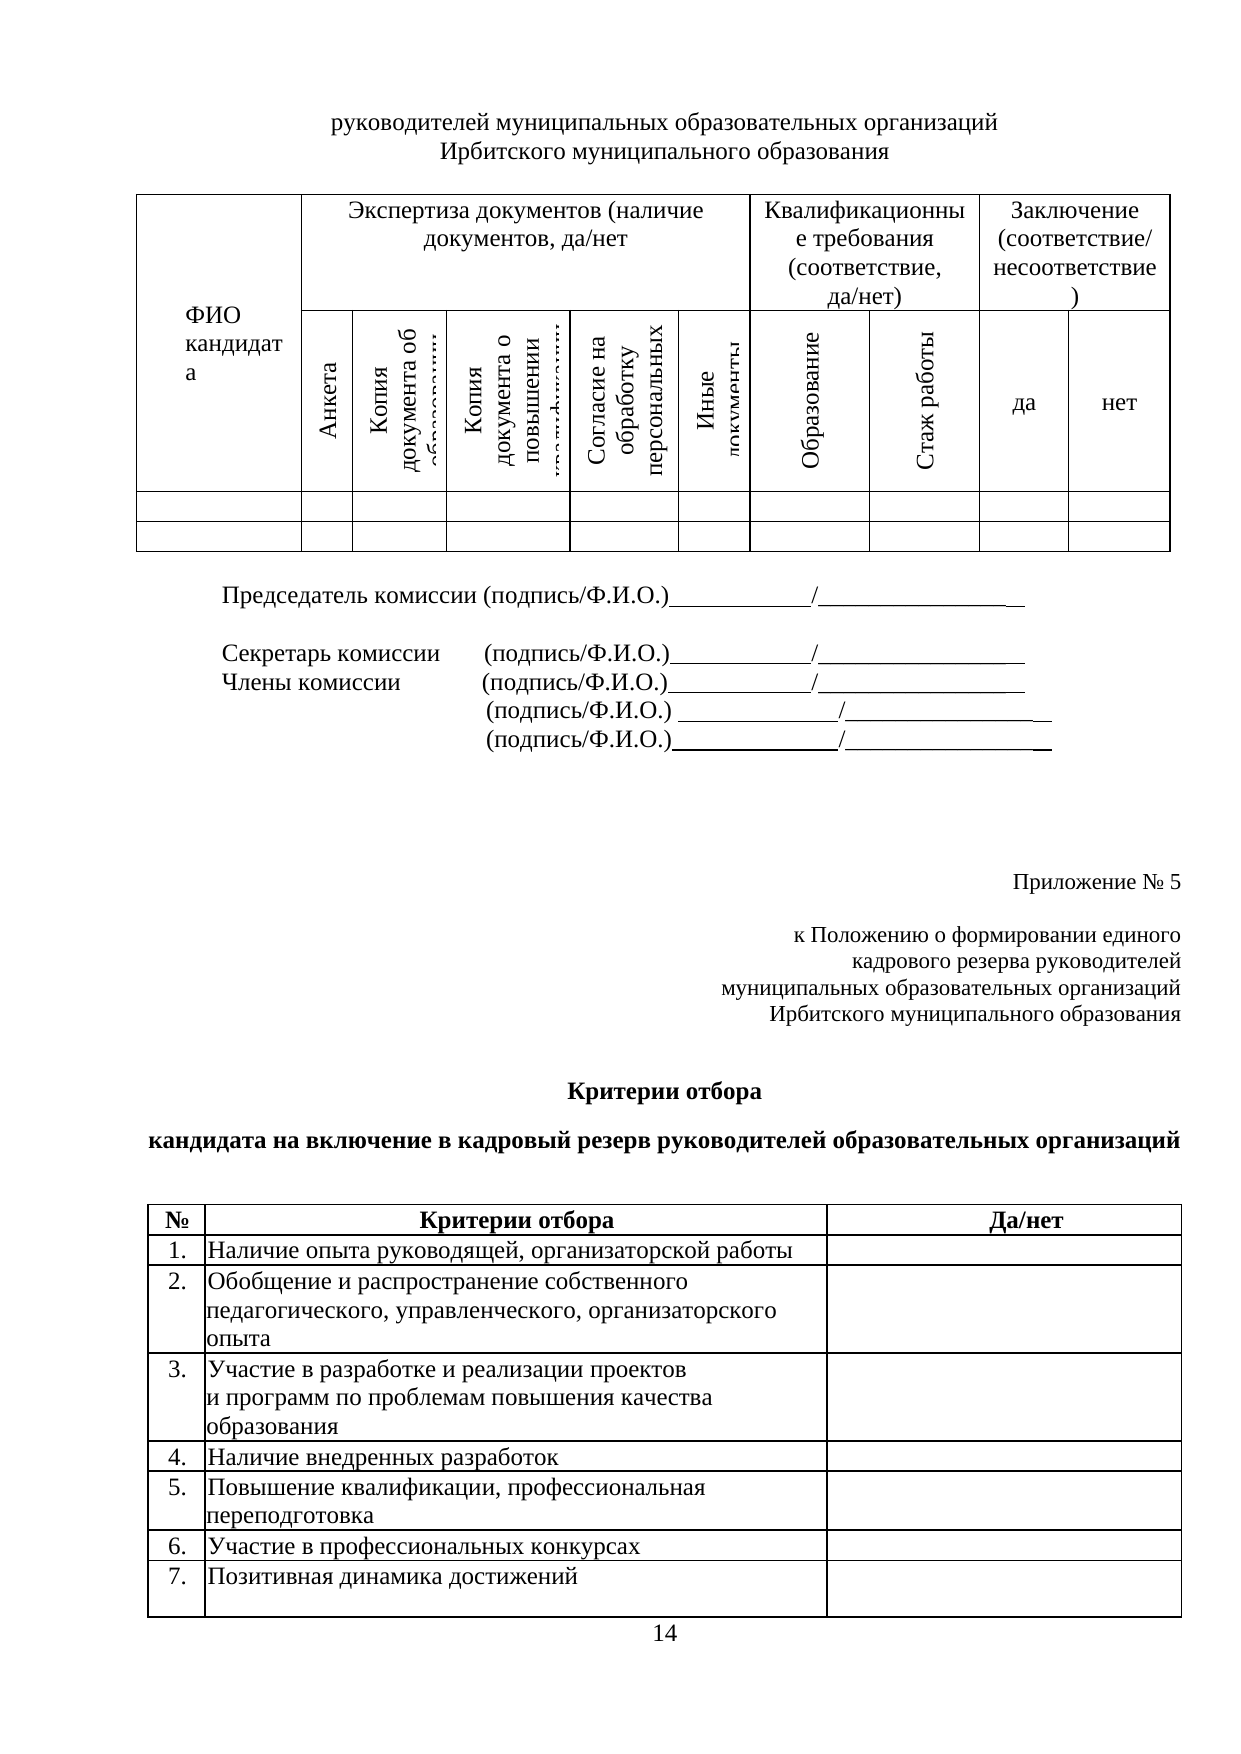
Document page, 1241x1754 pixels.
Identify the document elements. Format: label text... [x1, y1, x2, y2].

table_cell [828, 1472, 1181, 1529]
text кадрового резерва руководителей [148, 947, 1181, 973]
table_cell [137, 522, 301, 551]
table_cell нет [1069, 311, 1169, 491]
table_cell [751, 492, 869, 521]
table_cell 7. [149, 1561, 204, 1616]
table_cell Наличие внедренных разработок [206, 1442, 826, 1470]
table_cell 6. [149, 1531, 204, 1560]
table_cell [828, 1442, 1181, 1470]
table_cell Копия документа об образовании [353, 311, 446, 491]
text Критерии отбора [148, 1076, 1181, 1104]
table_cell 2. [149, 1266, 204, 1352]
table_cell 4. [149, 1442, 204, 1470]
table_header Экспертиза документов (наличие документов, да/нет [302, 195, 749, 310]
table_cell [302, 522, 352, 551]
table_cell [353, 492, 446, 521]
table_cell [137, 492, 301, 521]
table_cell [870, 522, 979, 551]
table_cell [870, 492, 979, 521]
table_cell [206, 1561, 826, 1616]
table_cell Наличие опыта руководящей, организаторской работы [206, 1236, 826, 1264]
table_cell Участие в профессиональных конкурсах [206, 1531, 826, 1560]
table_cell [353, 522, 446, 551]
table_cell [679, 492, 749, 521]
text руководителей муниципальных образовательных организаций Ирбитского муниципального образования [148, 107, 1181, 165]
text муниципальных образовательных организаций Ирбитского муниципального образования [148, 973, 1181, 1026]
text Члены комиссии (подпись/Ф.И.О.) /_______________ [148, 667, 1181, 696]
table_cell Повышение квалификации, профессиональная переподготовка [206, 1472, 826, 1529]
table_cell Согласие на обработку персональных данных [571, 311, 678, 491]
text к Положению о формировании единого [148, 921, 1181, 947]
text кандидата на включение в кадровый резерв руководителей образовательных организаций [148, 1125, 1181, 1154]
table_cell [571, 522, 678, 551]
table_header Заключение (соответствие/ несоответствие) [980, 195, 1169, 310]
table_cell [828, 1266, 1181, 1352]
table_header Да/нет [828, 1205, 1181, 1234]
table_cell [447, 522, 569, 551]
table_cell [447, 492, 569, 521]
table_cell 1. [149, 1236, 204, 1264]
table_cell [828, 1354, 1181, 1440]
table_cell 3. [149, 1354, 204, 1440]
text Председатель комиссии (подпись/Ф.И.О.) /_______________ [148, 581, 1181, 609]
table_cell Иные документы [679, 311, 749, 491]
table_header Квалификационные требования (соответствие, да/нет) [751, 195, 979, 310]
table_cell 5. [149, 1472, 204, 1529]
table_header ФИО кандидата [137, 195, 301, 491]
table_cell [828, 1236, 1181, 1264]
table_cell [828, 1531, 1181, 1560]
table_cell [679, 522, 749, 551]
table_cell Обобщение и распространение собственного педагогического, управленческого, организаторского опыта [206, 1266, 826, 1352]
table_cell [828, 1561, 1181, 1616]
table_cell Образование [751, 311, 869, 491]
table_cell Копия документа о повышении квалификации [447, 311, 569, 491]
table_cell да [980, 311, 1068, 491]
text Приложение № 5 [148, 868, 1181, 894]
text (подпись/Ф.И.О.) /_______________ [148, 724, 1181, 753]
table_cell [980, 492, 1068, 521]
table_cell [302, 492, 352, 521]
table_header Критерии отбора [206, 1205, 826, 1234]
table_cell [1069, 492, 1169, 521]
text Секретарь комиссии (подпись/Ф.И.О.) /_______________ [148, 638, 1181, 667]
table_cell [1069, 522, 1169, 551]
table_header № [149, 1205, 204, 1234]
table_cell [571, 492, 678, 521]
table_cell Анкета [302, 311, 352, 491]
table_cell [751, 522, 869, 551]
text (подпись/Ф.И.О.) /_______________ [148, 696, 1181, 724]
table_cell Участие в разработке и реализации проектов и программ по проблемам повышения качества образования [206, 1354, 826, 1440]
table_cell Стаж работы [870, 311, 979, 491]
table_cell [980, 522, 1068, 551]
